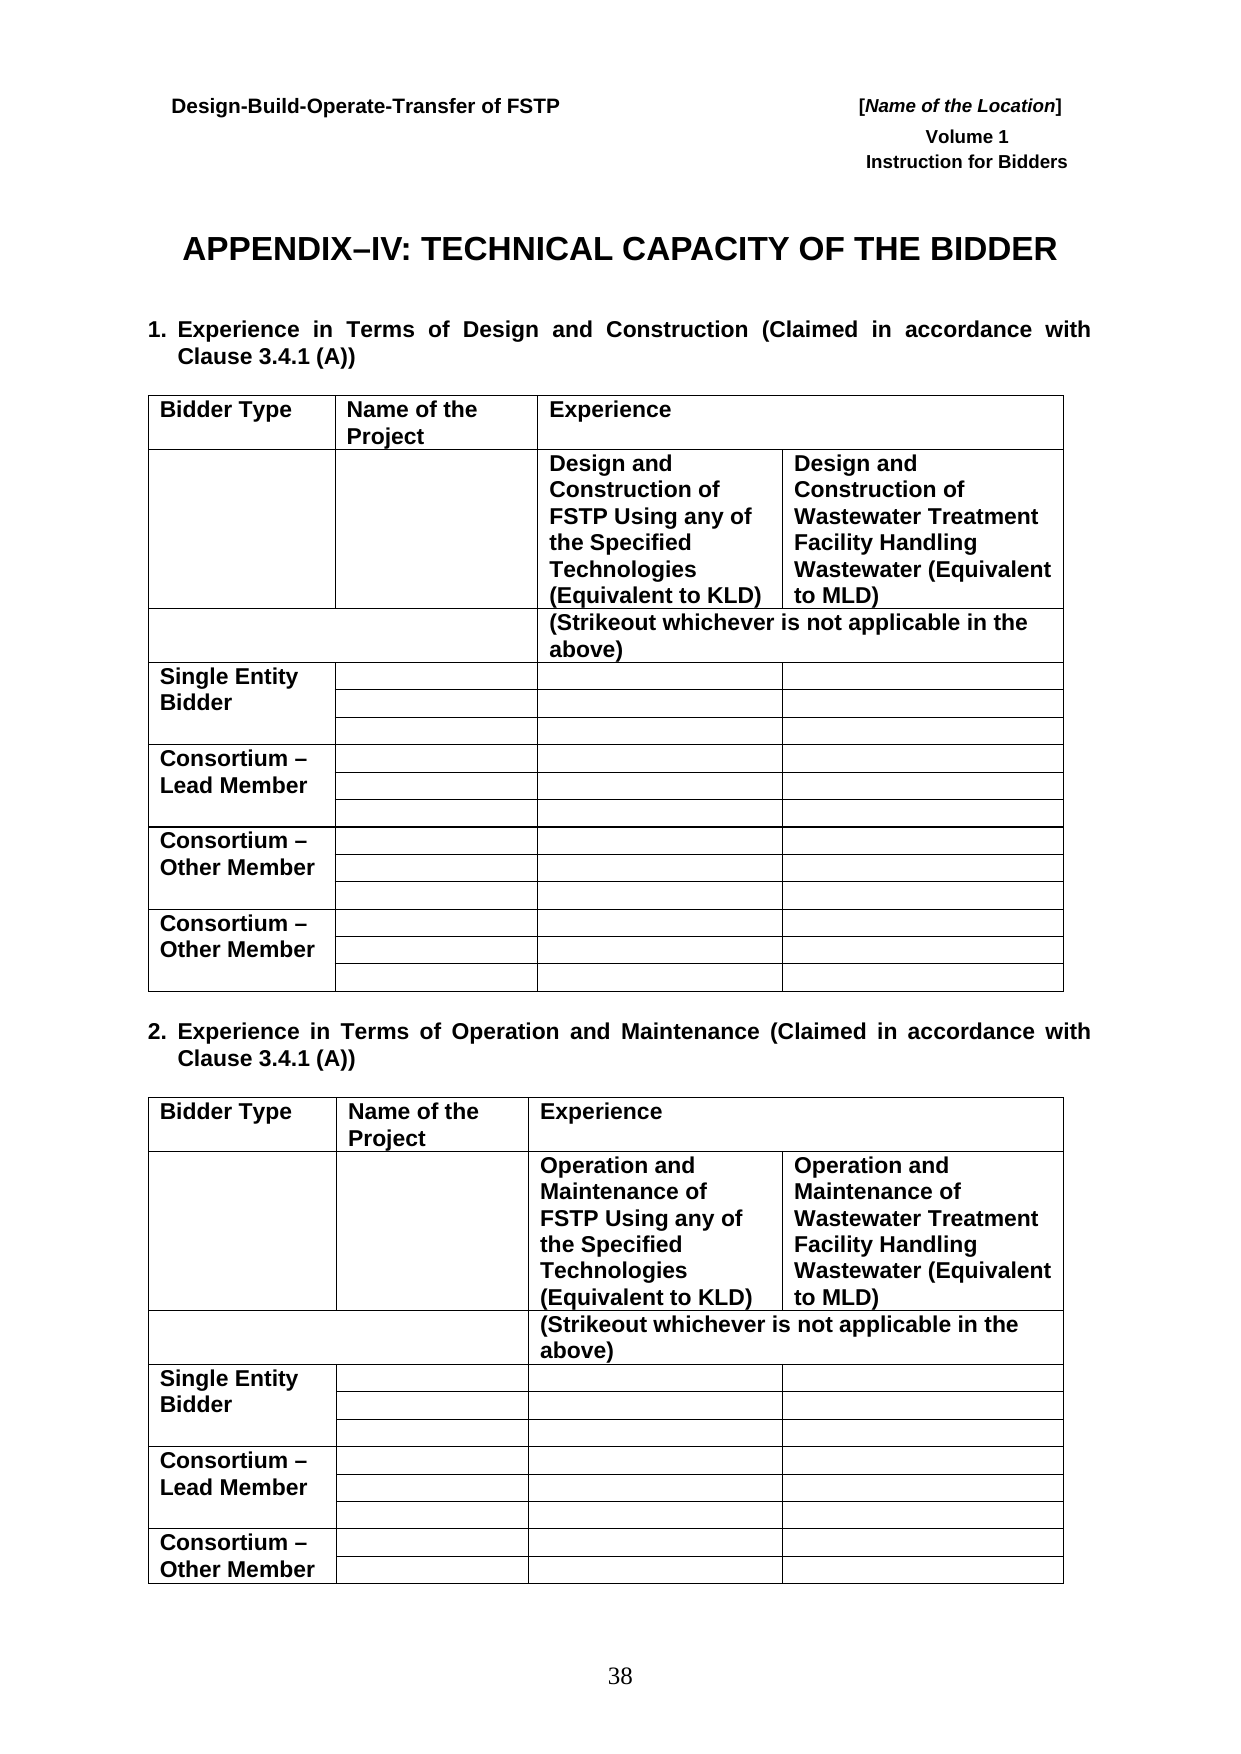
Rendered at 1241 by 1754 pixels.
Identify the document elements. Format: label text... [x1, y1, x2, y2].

table_cell [783, 663, 1063, 689]
table_cell [336, 964, 537, 991]
table_cell [149, 1311, 528, 1364]
table_cell [336, 828, 537, 854]
table_cell [336, 855, 537, 881]
list Experience in Terms of Operation and Maintenance (Claimed in accordance with Clause 3.4.1 (A)) [148, 1018, 1092, 1071]
table_cell [336, 937, 537, 963]
table_cell [783, 1529, 1063, 1556]
table_cell (Strikeout whichever is not applicable in the above) [538, 609, 1063, 662]
table_cell [783, 718, 1063, 744]
table_cell [783, 1557, 1063, 1583]
table_header Bidder Type [149, 1098, 336, 1151]
table_header Name of the Project [336, 396, 537, 449]
table_cell [783, 690, 1063, 717]
table_cell [336, 450, 537, 608]
table_cell [337, 1475, 528, 1501]
table_cell [538, 690, 782, 717]
table_cell [529, 1420, 782, 1446]
table_cell [538, 828, 782, 854]
table_cell [336, 882, 537, 908]
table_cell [149, 1529, 336, 1583]
table_cell [783, 937, 1063, 963]
table_cell [529, 1365, 782, 1391]
table_cell [336, 773, 537, 799]
table_cell [336, 910, 537, 936]
table_cell [149, 609, 537, 662]
table_cell [783, 1365, 1063, 1391]
table_cell Consortium – Other Member [149, 910, 335, 991]
table_header Name of the Project [337, 1098, 528, 1151]
table_cell [529, 1447, 782, 1473]
table_cell [783, 1392, 1063, 1419]
table_cell [336, 690, 537, 717]
table_cell Consortium – Lead Member [149, 1447, 336, 1528]
table_cell [783, 1420, 1063, 1446]
table_cell [337, 1447, 528, 1473]
list Experience in Terms of Design and Construction (Claimed in accordance with Clause 3.4.1 (A)) [148, 316, 1092, 369]
table_cell [538, 663, 782, 689]
table_cell [538, 745, 782, 772]
table_cell Consortium – Lead Member [149, 745, 335, 826]
subtitle APPENDIX–IV: TECHNICAL CAPACITY OF THE BIDDER [148, 229, 1092, 267]
table_cell Single Entity Bidder [149, 663, 335, 744]
table_cell [337, 1502, 528, 1528]
table_cell [336, 663, 537, 689]
table_cell [783, 773, 1063, 799]
table_cell [783, 828, 1063, 854]
table_cell [149, 450, 335, 608]
table_cell [538, 882, 782, 908]
table_cell [337, 1420, 528, 1446]
table_cell [783, 1502, 1063, 1528]
table_cell [529, 1557, 782, 1583]
table_cell Single Entity Bidder [149, 1365, 336, 1446]
table_cell Design and Construction of FSTP Using any of the Specified Technologies (Equivalent to KLD) [538, 450, 782, 608]
table_cell [529, 1475, 782, 1501]
table_cell [538, 964, 782, 991]
table_header Experience [529, 1098, 1063, 1151]
table_cell [783, 745, 1063, 772]
table_cell [337, 1529, 528, 1556]
table_cell [529, 1529, 782, 1556]
table_cell [336, 745, 537, 772]
table_cell [529, 1502, 782, 1528]
table_cell Design and Construction of Wastewater Treatment Facility Handling Wastewater (Equivalent to MLD) [783, 450, 1063, 608]
table_cell [538, 773, 782, 799]
table_cell [337, 1365, 528, 1391]
table_cell [336, 718, 537, 744]
table_cell [783, 1475, 1063, 1501]
table_cell [783, 964, 1063, 991]
table_cell [783, 800, 1063, 826]
table_cell [538, 800, 782, 826]
table_cell [337, 1392, 528, 1419]
table_cell [783, 910, 1063, 936]
table_cell Operation and Maintenance of FSTP Using any of the Specified Technologies (Equivalent to KLD) [529, 1152, 782, 1310]
table_cell [538, 855, 782, 881]
table_cell [538, 910, 782, 936]
table_cell [783, 1447, 1063, 1473]
table_cell [529, 1392, 782, 1419]
table_header Bidder Type [149, 396, 335, 449]
table_header Experience [538, 396, 1063, 449]
table_cell [783, 855, 1063, 881]
table_cell [149, 1152, 336, 1310]
table_cell [538, 937, 782, 963]
table_cell Operation and Maintenance of Wastewater Treatment Facility Handling Wastewater (Equivalent to MLD) [783, 1152, 1063, 1310]
table_cell [538, 718, 782, 744]
table_cell (Strikeout whichever is not applicable in the above) [529, 1311, 1063, 1364]
table_cell [337, 1152, 528, 1310]
table_cell Consortium – Other Member [149, 828, 335, 908]
table_cell [336, 800, 537, 826]
table_cell [783, 882, 1063, 908]
table_cell [337, 1557, 528, 1583]
